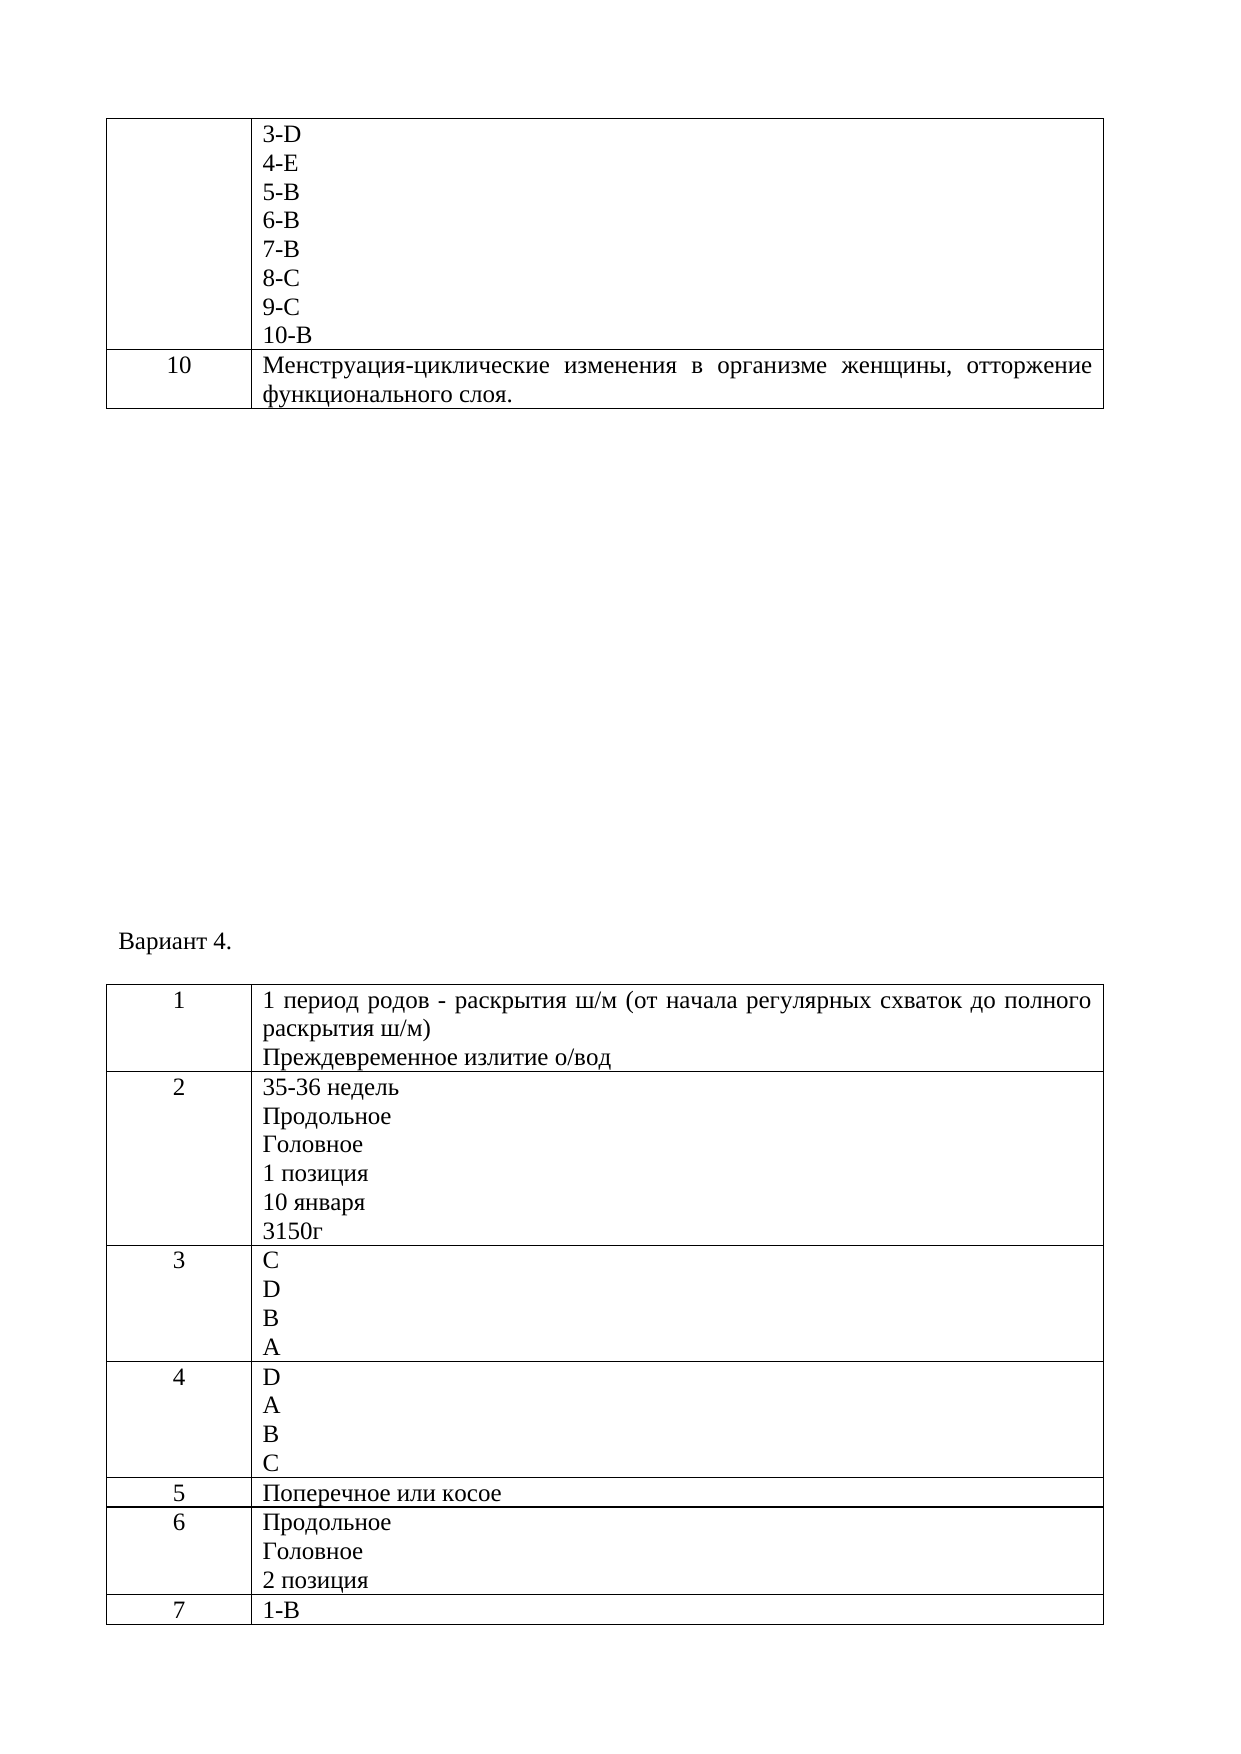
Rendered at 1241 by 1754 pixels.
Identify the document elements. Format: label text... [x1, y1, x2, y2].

table_cell 6 [107, 1508, 251, 1594]
table_cell C D B A [252, 1246, 1103, 1361]
table_cell D A B C [252, 1362, 1103, 1477]
table_header 1 период родов - раскрытия ш/м (от начала регулярных схваток до полного раскрытия ш/м) Преждевременное излитие о/вод [252, 985, 1103, 1071]
table_cell 5 [107, 1478, 251, 1506]
table_cell 4 [107, 1362, 251, 1477]
table_cell 10 [107, 350, 251, 408]
text Вариант 4. [118, 926, 1122, 955]
table_cell 35-36 недель Продольное Головное 1 позиция 10 января 3150г [252, 1072, 1103, 1244]
table_cell Менструация-циклические изменения в организме женщины, отторжение функционального слоя. [252, 350, 1103, 408]
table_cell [252, 119, 1103, 349]
table_cell Продольное Головное 2 позиция [252, 1508, 1103, 1594]
table_header 1 [107, 985, 251, 1071]
table_cell 7 [107, 119, 251, 349]
table_cell 7 [107, 1595, 251, 1623]
table_cell 3 [107, 1246, 251, 1361]
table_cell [252, 1595, 1103, 1623]
table_cell Поперечное или косое [252, 1478, 1103, 1506]
table_cell 2 [107, 1072, 251, 1244]
